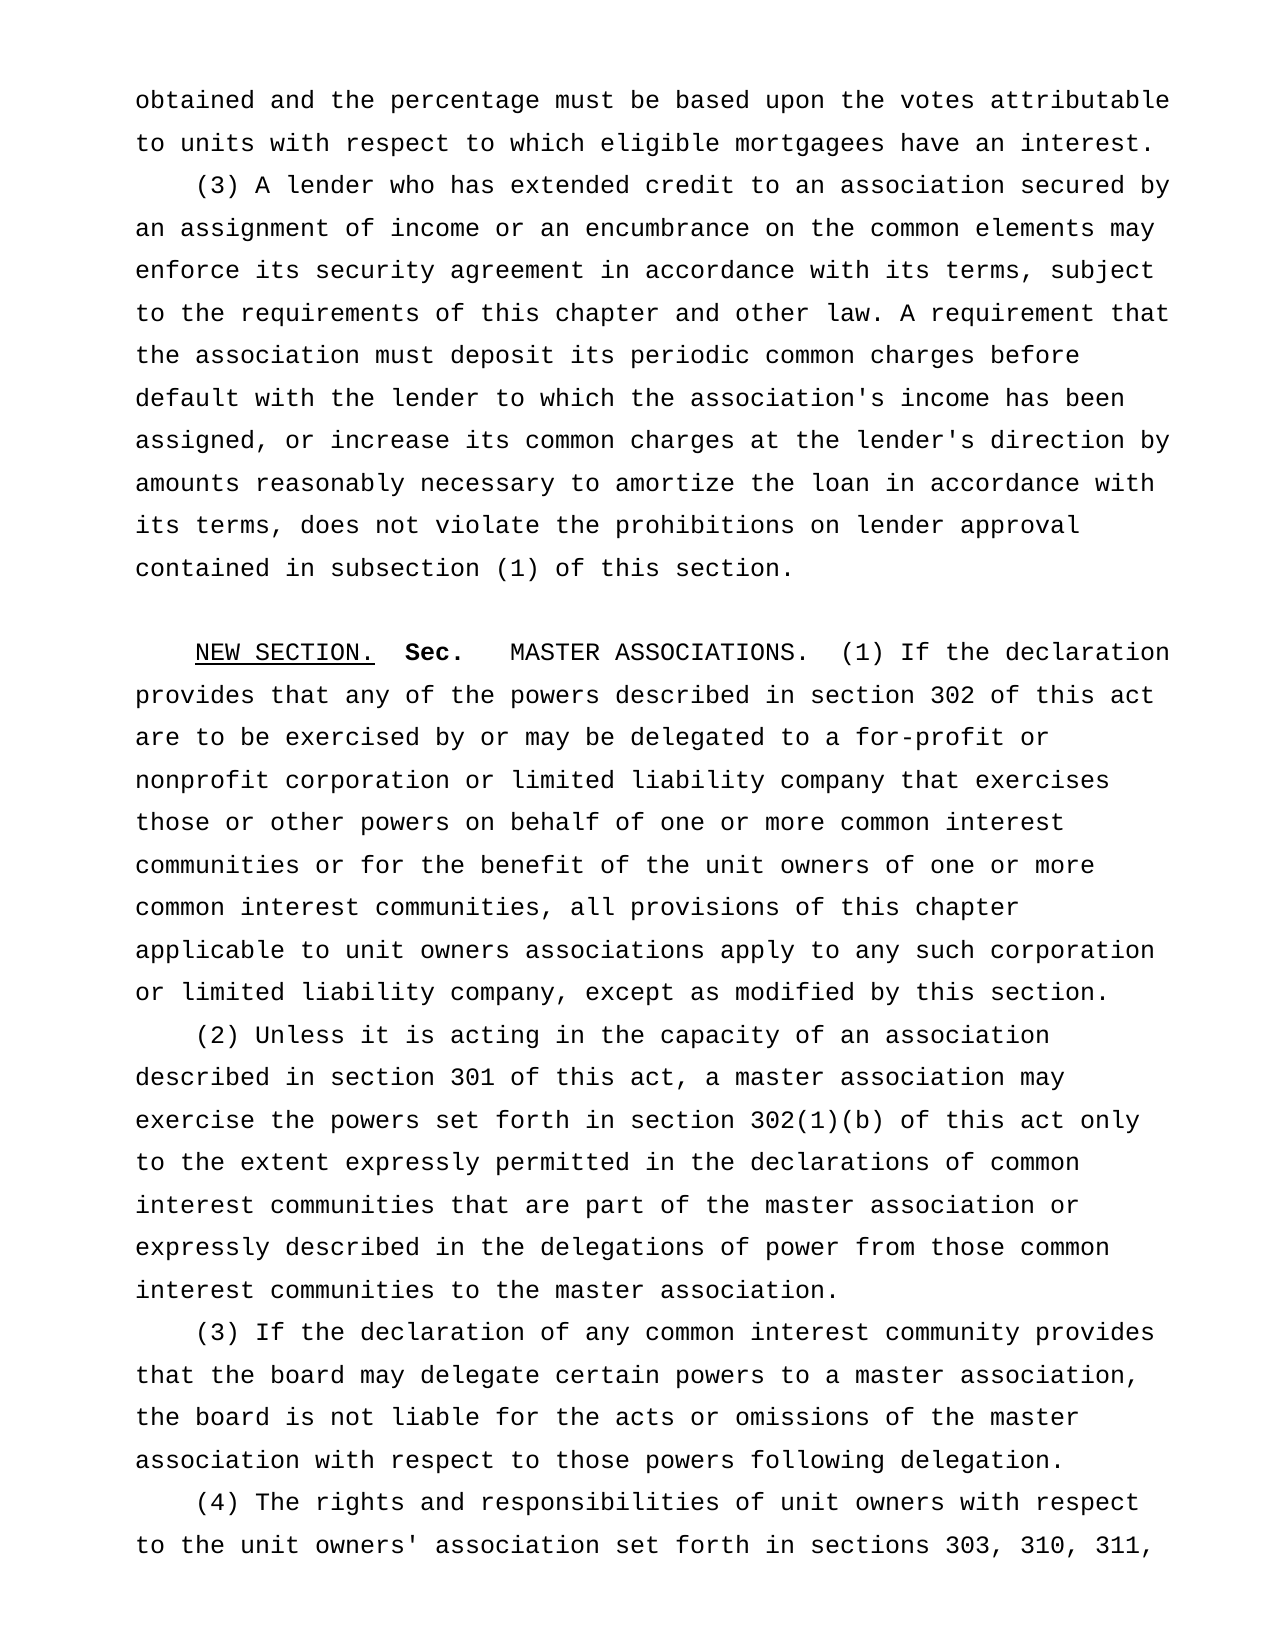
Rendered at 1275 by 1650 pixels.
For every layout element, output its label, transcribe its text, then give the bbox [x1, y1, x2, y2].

text (3) If the declaration of any common interest community provides that the board may delegate certain powers to a master association, the board is not liable for the acts or omissions of the master association with respect to those powers following delegation. [135, 1307, 1170, 1477]
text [135, 75, 1170, 160]
text NEW SECTION. Sec. MASTER ASSOCIATIONS. (1) If the declaration provides that any of the powers described in section 302 of this act are to be exercised by or may be delegated to a for-profit or nonprofit corporation or limited liability company that exercises those or other powers on behalf of one or more common interest communities or for the benefit of the unit owners of one or more common interest communities, all provisions of this chapter applicable to unit owners associations apply to any such corporation or limited liability company, except as modified by this section. [135, 627, 1170, 1009]
text (2) Unless it is acting in the capacity of an association described in section 301 of this act, a master association may exercise the powers set forth in section 302(1)(b) of this act only to the extent expressly permitted in the declarations of common interest communities that are part of the master association or expressly described in the delegations of power from those common interest communities to the master association. [135, 1009, 1170, 1307]
text (3) A lender who has extended credit to an association secured by an assignment of income or an encumbrance on the common elements may enforce its security agreement in accordance with its terms, subject to the requirements of this chapter and other law. A requirement that the association must deposit its periodic common charges before default with the lender to which the association's income has been assigned, or increase its common charges at the lender's direction by amounts reasonably necessary to amortize the loan in accordance with its terms, does not violate the prohibitions on lender approval contained in subsection (1) of this section. [135, 160, 1170, 585]
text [135, 1477, 1170, 1562]
